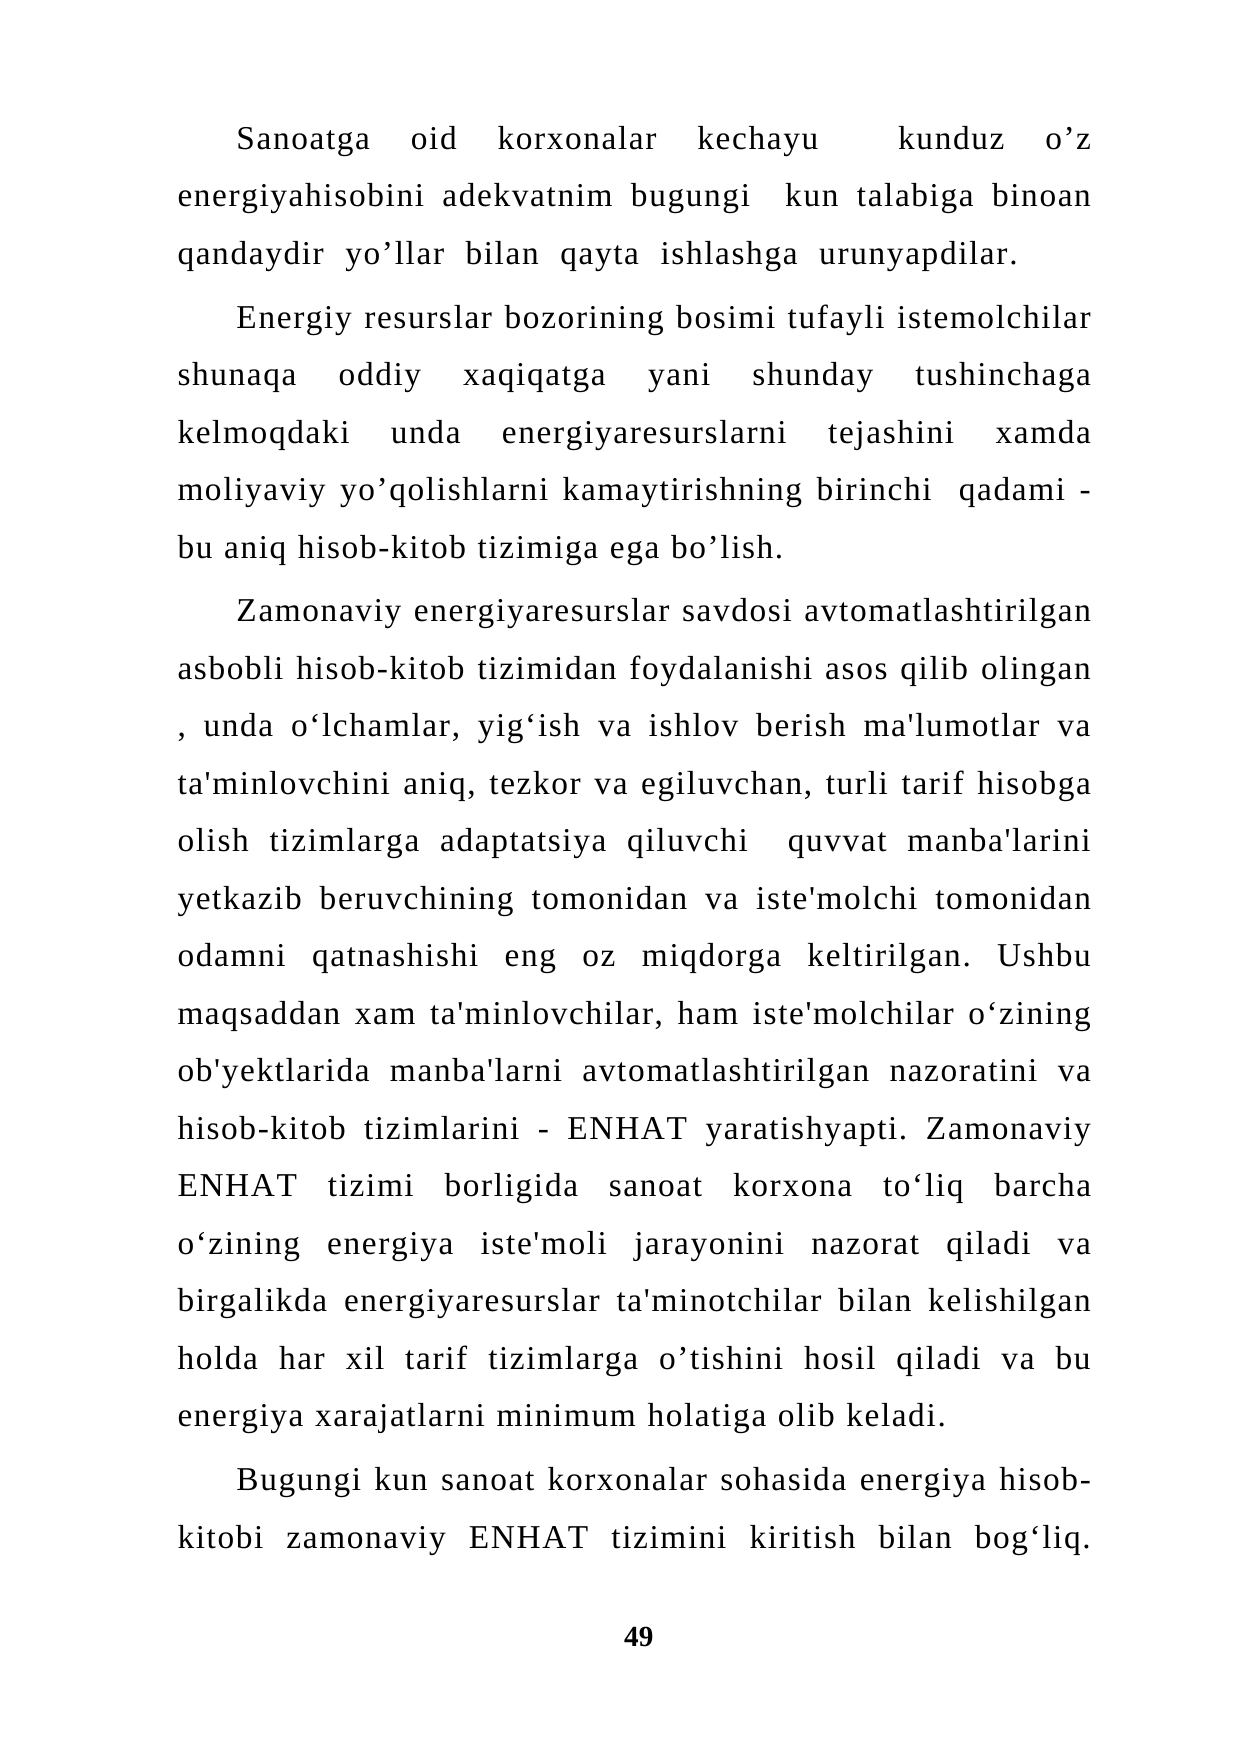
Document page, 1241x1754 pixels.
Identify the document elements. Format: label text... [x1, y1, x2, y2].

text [177, 1459, 1092, 1555]
text Energiy resurslar bozorining bosimi tufayli istemolchilar shunaqa oddiy xaqiqatga yani shunday tushinchaga kelmoqdaki unda energiyaresurslarni tejashini xamda moliyaviy yo’qolishlarni kamaytirishning birinchi qadami - bu aniq hisob-kitob tizimiga ega bo’lish. [177, 297, 1092, 565]
text Zamonaviy energiyaresurslar savdosi avtomatlashtirilgan asbobli hisob-kitob tizimidan foydalanishi asos qilib olingan , unda o‘lchamlar, yig‘ish va ishlov berish ma'lumotlar va ta'minlovchini aniq, tezkor va egiluvchan, turli tarif hisobga olish tizimlarga adaptatsiya qiluvchi quvvat manba'larini yetkazib beruvchining tomonidan va iste'molchi tomonidan odamni qatnashishi eng oz miqdorga keltirilgan. Ushbu maqsaddan xam ta'minlovchilar, ham iste'molchilar o‘zining ob'yektlarida manba'larni avtomatlashtirilgan nazoratini va hisob-kitob tizimlarini - ENHAT yaratishyapti. Zamonaviy ENHAT tizimi borligida sanoat korxona to‘liq barcha o‘zining energiya iste'moli jarayonini nazorat qiladi va birgalikda energiyaresurslar ta'minotchilar bilan kelishilgan holda har xil tarif tizimlarga o’tishini hosil qiladi va bu energiya xarajatlarni minimum holatiga olib keladi. [177, 591, 1092, 1434]
text Sanoatga oid korxonalar kechayu kunduz o’z energiyahisobini adekvatnim bugungi kun talabiga binoan qandaydir yo’llar bilan qayta ishlashga urunyapdilar. [177, 118, 1092, 271]
